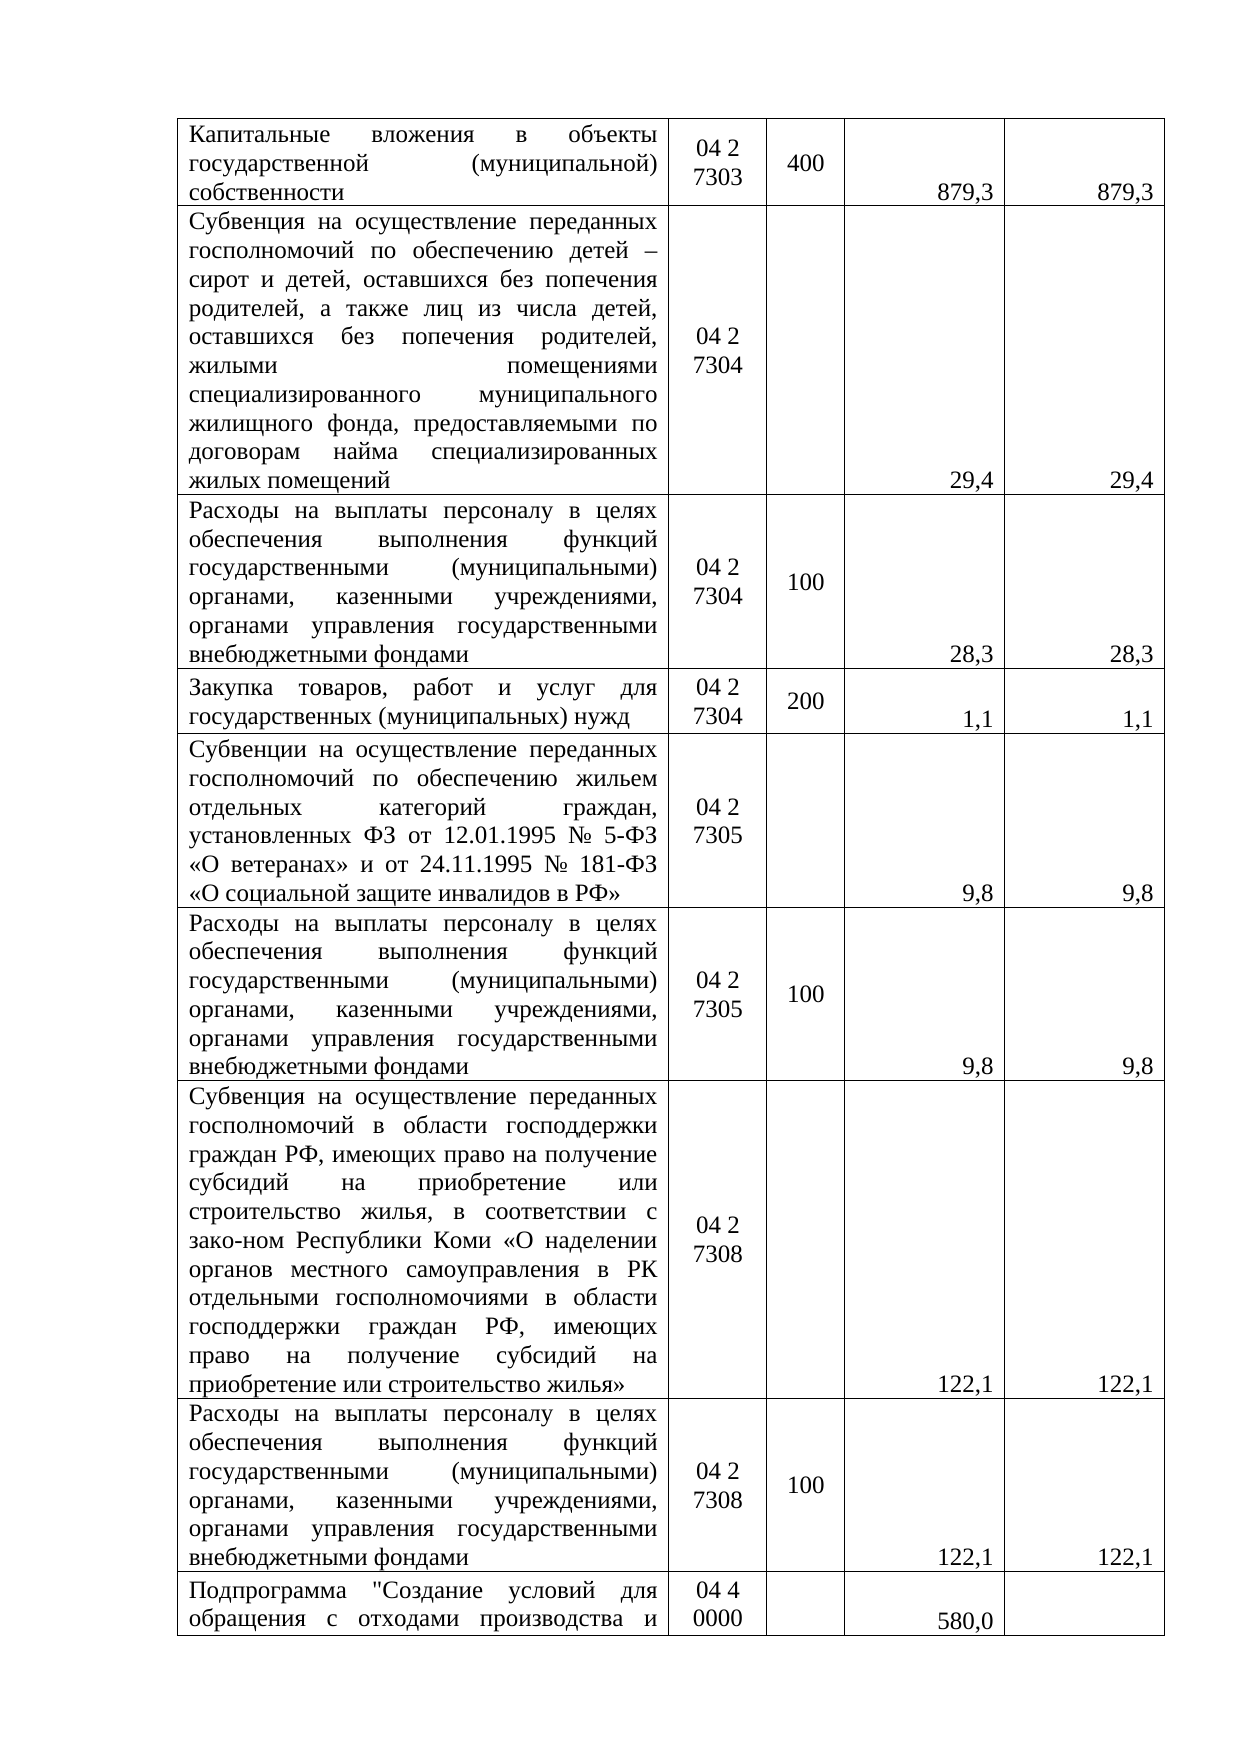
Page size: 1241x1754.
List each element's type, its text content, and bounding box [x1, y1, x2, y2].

table_cell 9,8 [1005, 734, 1164, 907]
table_cell 04 2 7304 [669, 206, 766, 494]
table_cell 04 2 7305 [669, 908, 766, 1080]
table_cell Субвенции на осуществление переданных госполномочий по обеспечению жильем отдельных категорий граждан, установленных ФЗ от 12.01.1995 № 5-ФЗ «О ветеранах» и от 24.11.1995 № 181-ФЗ «О социальной защите инвалидов в РФ» [178, 734, 668, 907]
table_cell Расходы на выплаты персоналу в целях обеспечения выполнения функций государственными (муниципальными) органами, казенными учреждениями, органами управления государственными внебюджетными фондами [178, 495, 668, 667]
table_cell 879,3 [845, 119, 1004, 205]
table_cell 29,4 [1005, 206, 1164, 494]
table_cell 400 [767, 119, 844, 205]
table_cell Субвенция на осуществление переданных госполномочий по обеспечению детей – сирот и детей, оставшихся без попечения родителей, а также лиц из числа детей, оставшихся без попечения родителей, жилыми помещениями специализированного муниципального жилищного фонда, предоставляемыми по договорам найма специализированных жилых помещений [178, 206, 668, 494]
table_cell 580,0 [845, 1572, 1004, 1635]
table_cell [178, 1572, 668, 1635]
table_cell 04 2 7308 [669, 1081, 766, 1397]
table_cell 04 2 7308 [669, 1399, 766, 1571]
table_cell Субвенция на осуществление переданных госполномочий в области господдержки граждан РФ, имеющих право на получение субсидий на приобретение или строительство жилья, в соответствии с зако-ном Республики Коми «О наделении органов местного самоуправления в РК отдельными госполномочиями в области господдержки граждан РФ, имеющих право на получение субсидий на приобретение или строительство жилья» [178, 1081, 668, 1397]
table_cell 29,4 [845, 206, 1004, 494]
table_cell 122,1 [1005, 1399, 1164, 1571]
table_cell [767, 734, 844, 907]
table_cell Расходы на выплаты персоналу в целях обеспечения выполнения функций государственными (муниципальными) органами, казенными учреждениями, органами управления государственными внебюджетными фондами [178, 1399, 668, 1571]
table_cell 100 [767, 1399, 844, 1571]
table_cell 1,1 [845, 669, 1004, 733]
table_cell 200 [767, 669, 844, 733]
table_cell 122,1 [1005, 1081, 1164, 1397]
table_cell [767, 206, 844, 494]
table_cell Расходы на выплаты персоналу в целях обеспечения выполнения функций государственными (муниципальными) органами, казенными учреждениями, органами управления государственными внебюджетными фондами [178, 908, 668, 1080]
table_cell 879,3 [1005, 119, 1164, 205]
table_cell 04 2 7303 [669, 119, 766, 205]
table_cell 9,8 [1005, 908, 1164, 1080]
table_cell 28,3 [1005, 495, 1164, 667]
table_cell 9,8 [845, 908, 1004, 1080]
table_cell 04 4 0000 [669, 1572, 766, 1635]
table_cell [1005, 1572, 1164, 1635]
table_cell 28,3 [845, 495, 1004, 667]
table_cell 04 2 7304 [669, 669, 766, 733]
table_cell [767, 1572, 844, 1635]
table_cell 100 [767, 908, 844, 1080]
table_cell Закупка товаров, работ и услуг для государственных (муниципальных) нужд [178, 669, 668, 733]
table_cell 9,8 [845, 734, 1004, 907]
table_cell 100 [767, 495, 844, 667]
table_cell 04 2 7304 [669, 495, 766, 667]
table_cell [767, 1081, 844, 1397]
table_cell Капитальные вложения в объекты государственной (муниципальной) собственности [178, 119, 668, 205]
table_cell 122,1 [845, 1081, 1004, 1397]
table_cell 122,1 [845, 1399, 1004, 1571]
table_cell 1,1 [1005, 669, 1164, 733]
table_cell 04 2 7305 [669, 734, 766, 907]
